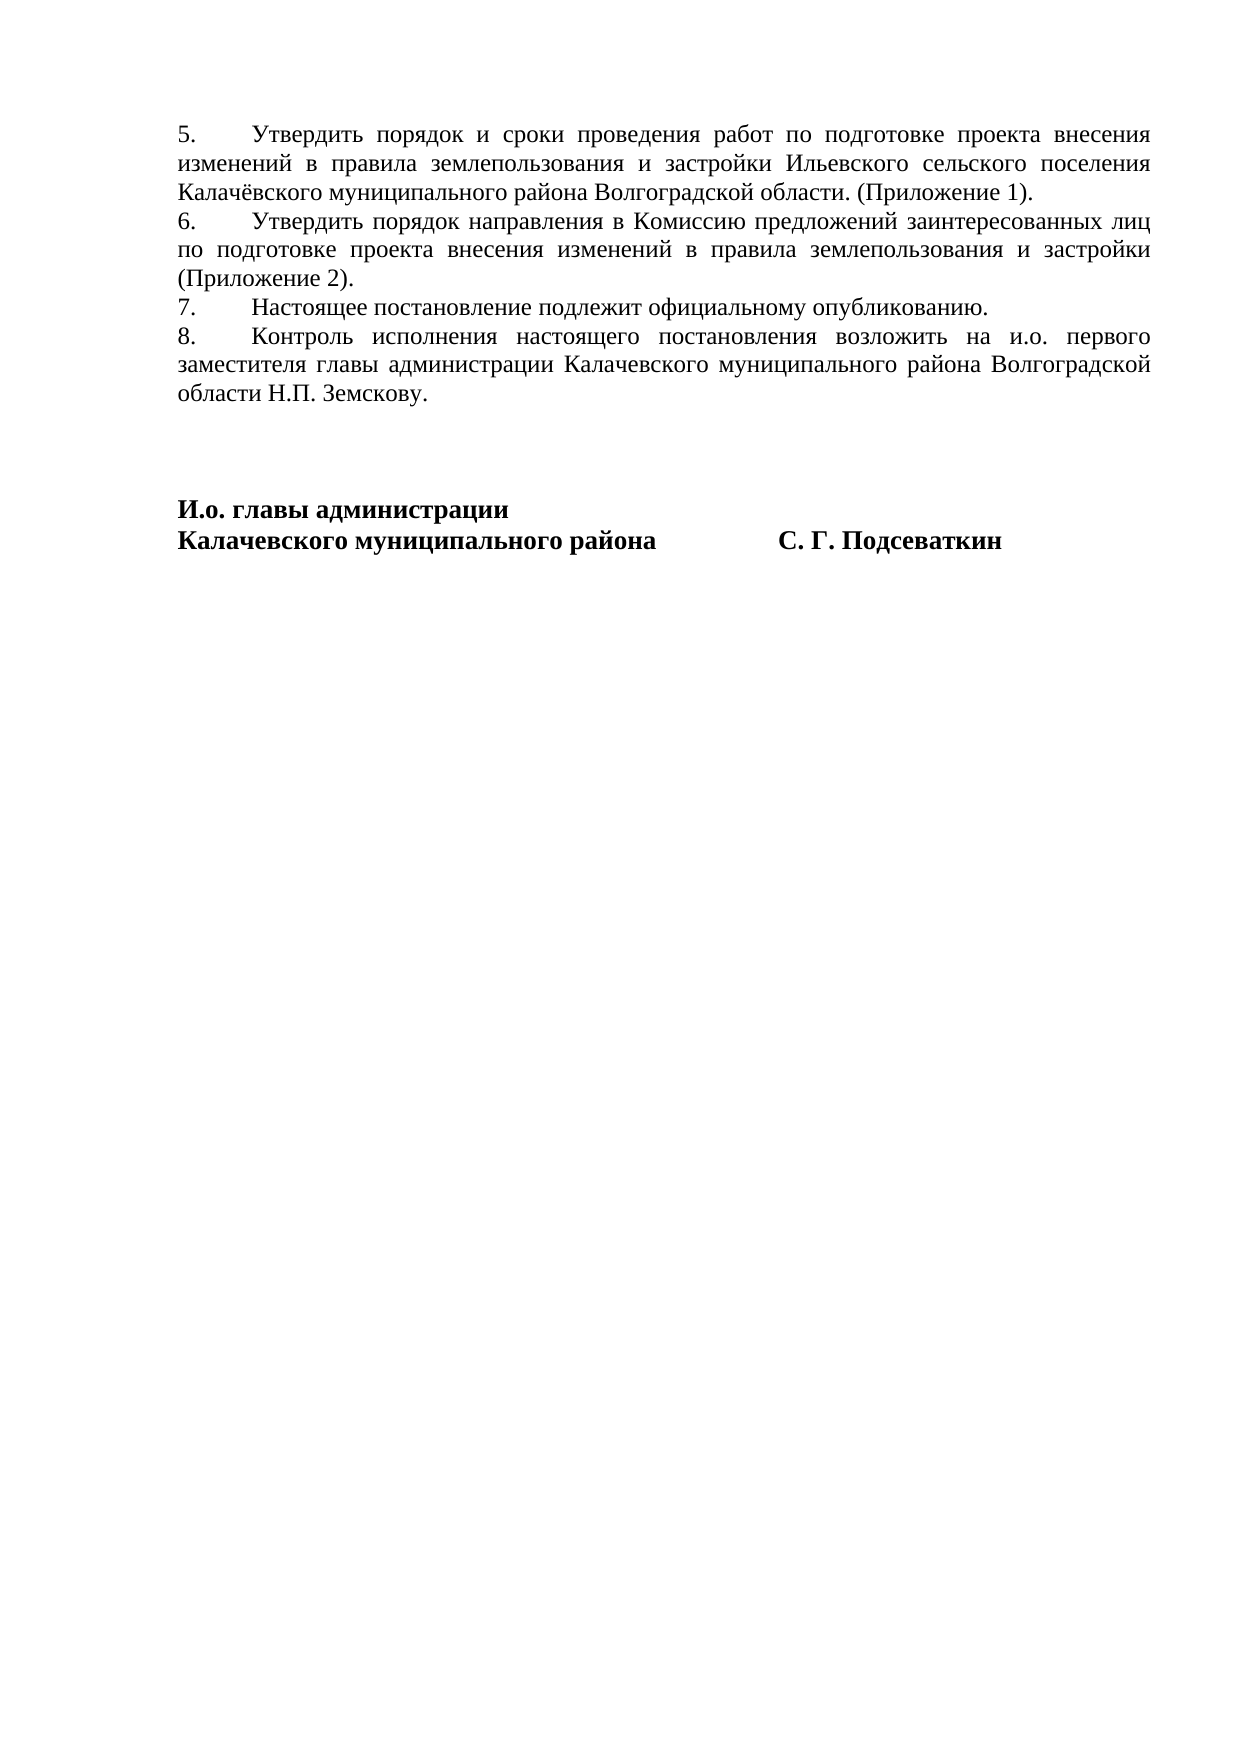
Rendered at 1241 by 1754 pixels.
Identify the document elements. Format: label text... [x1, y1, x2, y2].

list Настоящее постановление подлежит официальному опубликованию. [177, 292, 1152, 321]
list Контроль исполнения настоящего постановления возложить на и.о. первого заместителя главы администрации Калачевского муниципального района Волгоградской области Н.П. Земскову. [177, 321, 1152, 407]
list Утвердить порядок и сроки проведения работ по подготовке проекта внесения изменений в правила землепользования и застройки Ильевского сельского поселения Калачёвского муниципального района Волгоградской области. (Приложение 1). [177, 119, 1152, 206]
text Калачевского муниципального района С. Г. Подсеваткин [177, 524, 1152, 556]
text И.о. главы администрации [177, 493, 1152, 524]
list Утвердить порядок направления в Комиссию предложений заинтересованных лиц по подготовке проекта внесения изменений в правила землепользования и застройки (Приложение 2). [177, 206, 1152, 292]
